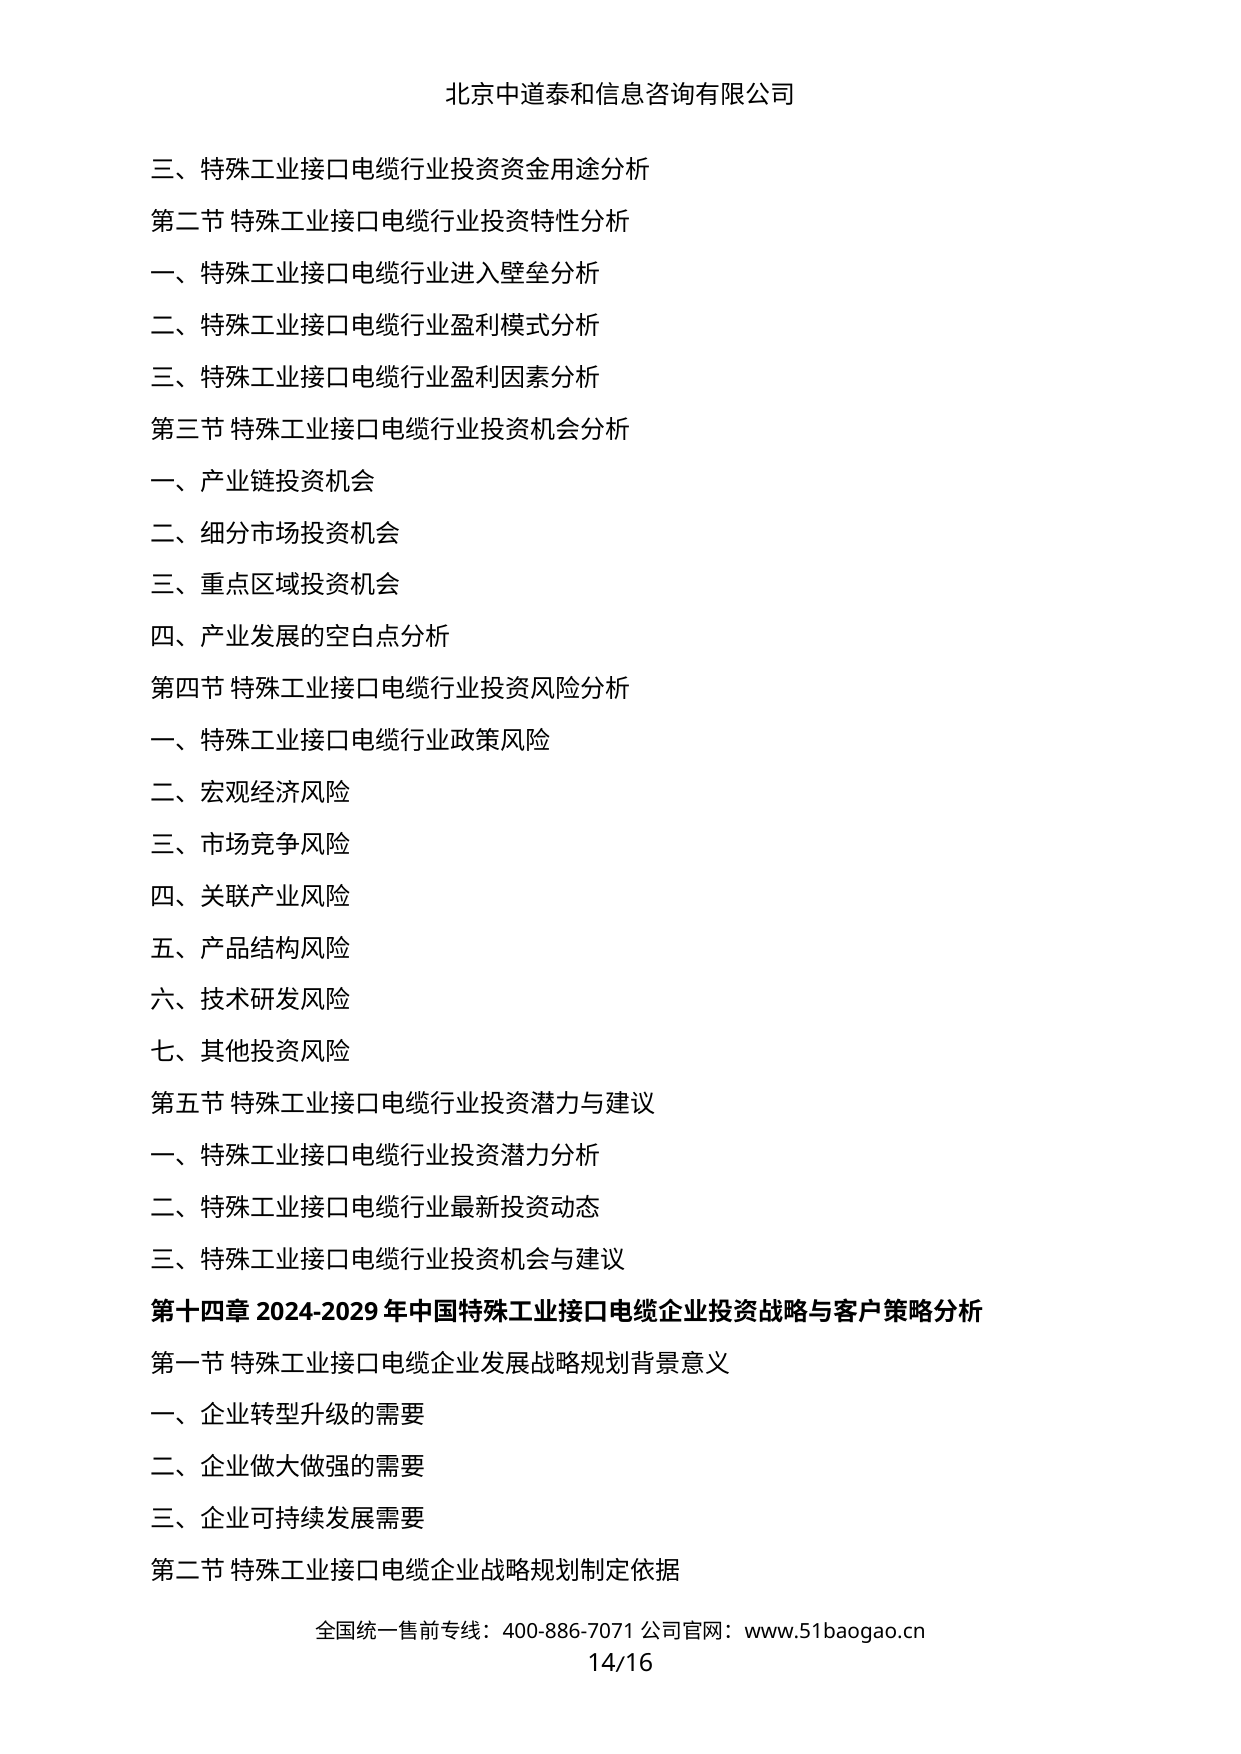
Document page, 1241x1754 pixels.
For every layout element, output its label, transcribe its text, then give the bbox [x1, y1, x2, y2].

text 六、技术研发风险 [150, 980, 1090, 1016]
text 二、细分市场投资机会 [150, 513, 1090, 549]
text 七、其他投资风险 [150, 1032, 1090, 1068]
text 第一节 特殊工业接口电缆企业发展战略规划背景意义 [150, 1343, 1090, 1379]
text 一、企业转型升级的需要 [150, 1395, 1090, 1431]
text 二、宏观经济风险 [150, 772, 1090, 809]
text 一、特殊工业接口电缆行业投资潜力分析 [150, 1136, 1090, 1172]
text 一、特殊工业接口电缆行业政策风险 [150, 721, 1090, 757]
text 第十四章 2024-2029年中国特殊工业接口电缆企业投资战略与客户策略分析 [150, 1291, 1090, 1327]
text 三、特殊工业接口电缆行业投资资金用途分析 [150, 150, 1090, 186]
text 一、特殊工业接口电缆行业进入壁垒分析 [150, 254, 1090, 290]
text 第五节 特殊工业接口电缆行业投资潜力与建议 [150, 1084, 1090, 1120]
text 二、企业做大做强的需要 [150, 1447, 1090, 1483]
text 五、产品结构风险 [150, 928, 1090, 964]
text 三、重点区域投资机会 [150, 565, 1090, 601]
text 二、特殊工业接口电缆行业最新投资动态 [150, 1187, 1090, 1224]
text 一、产业链投资机会 [150, 461, 1090, 497]
text 第四节 特殊工业接口电缆行业投资风险分析 [150, 669, 1090, 705]
text 第三节 特殊工业接口电缆行业投资机会分析 [150, 409, 1090, 446]
text 四、关联产业风险 [150, 876, 1090, 912]
text 二、特殊工业接口电缆行业盈利模式分析 [150, 306, 1090, 342]
text 第二节 特殊工业接口电缆行业投资特性分析 [150, 202, 1090, 238]
text 三、特殊工业接口电缆行业投资机会与建议 [150, 1239, 1090, 1276]
text 三、企业可持续发展需要 [150, 1499, 1090, 1535]
text 四、产业发展的空白点分析 [150, 617, 1090, 653]
text 第二节 特殊工业接口电缆企业战略规划制定依据 [150, 1551, 1090, 1587]
text 三、特殊工业接口电缆行业盈利因素分析 [150, 357, 1090, 394]
text 三、市场竞争风险 [150, 824, 1090, 861]
